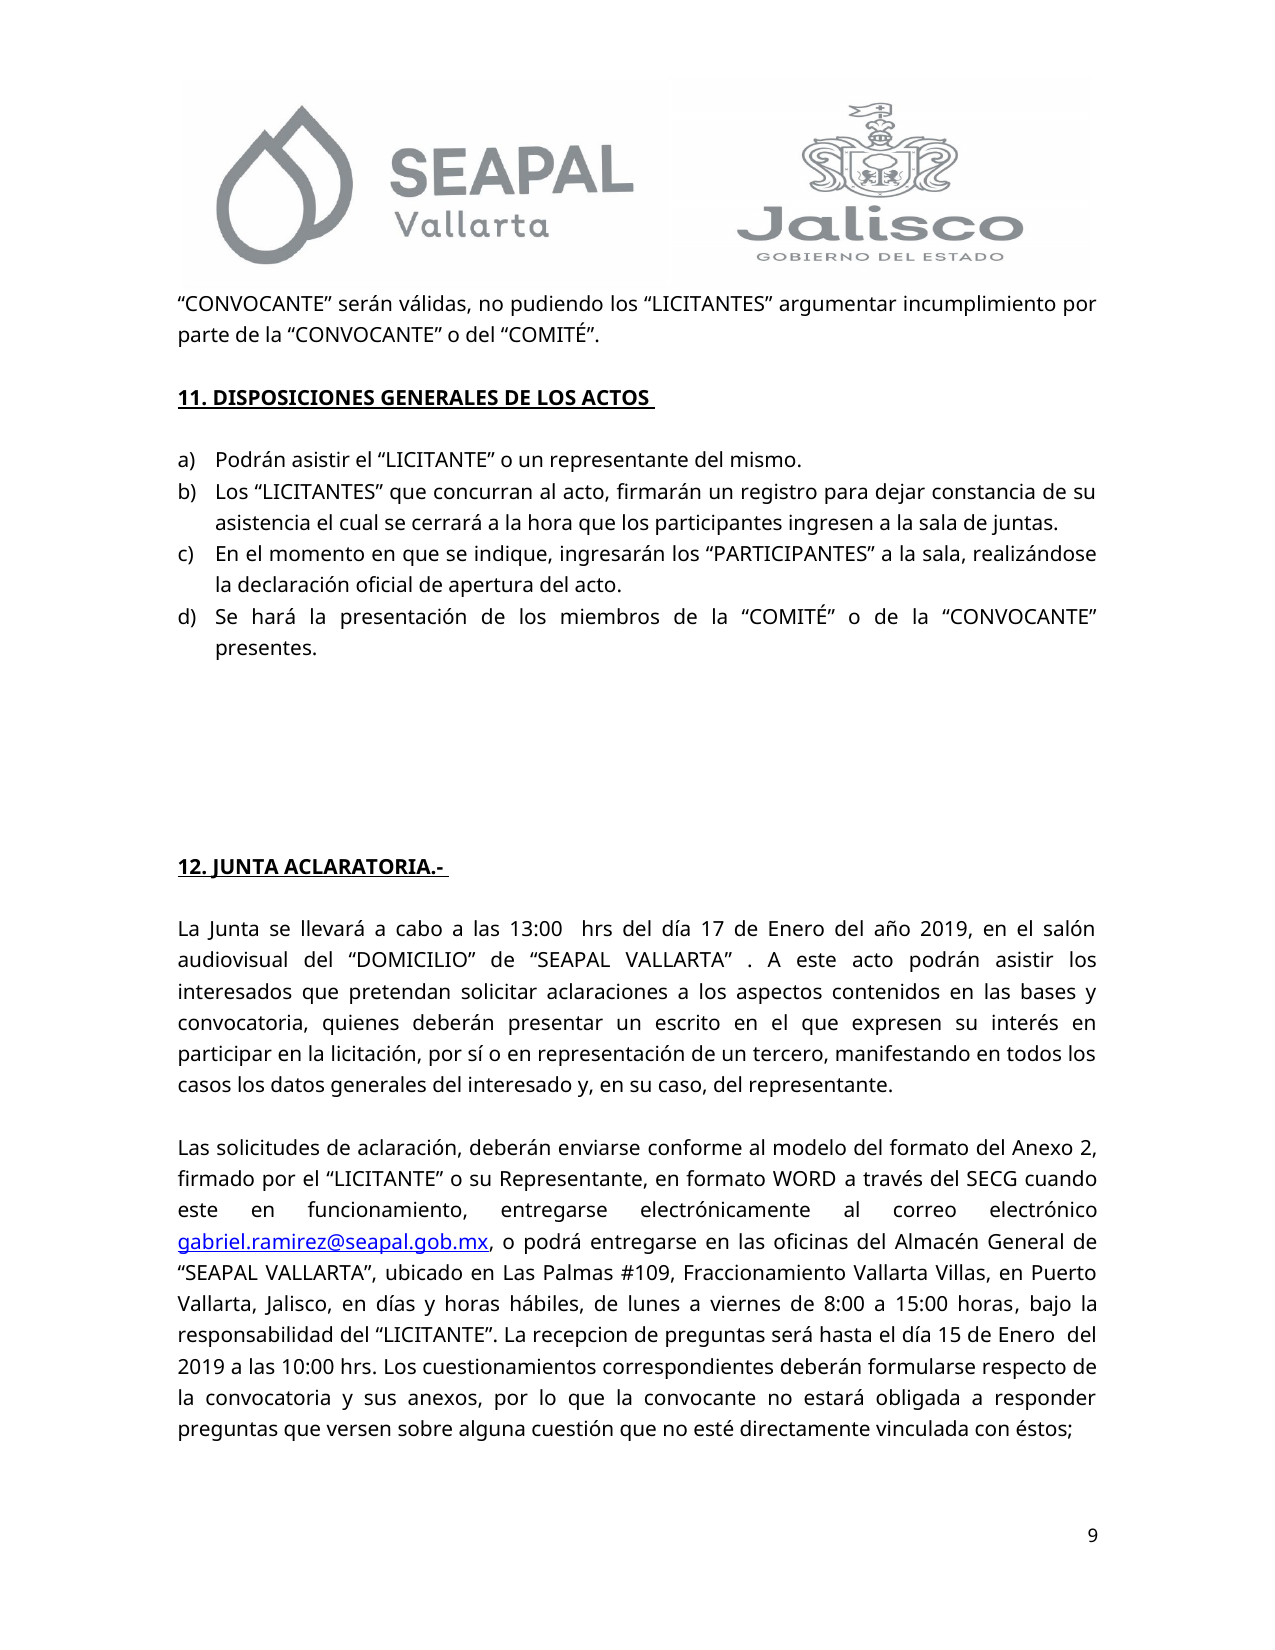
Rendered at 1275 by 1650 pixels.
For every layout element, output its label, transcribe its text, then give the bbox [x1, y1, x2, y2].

text 12. JUNTA ACLARATORIA.- [177, 852, 1098, 880]
list Se hará la presentación de los miembros de la “COMITÉ” o de la “CONVOCANTE” presentes. [177, 602, 1098, 662]
list Los “LICITANTES” que concurran al acto, firmarán un registro para dejar constancia de su asistencia el cual se cerrará a la hora que los participantes ingresen a la sala de juntas. [177, 477, 1098, 537]
list En el momento en que se indique, ingresarán los “PARTICIPANTES” a la sala, realizándose la declaración oficial de apertura del acto. [177, 539, 1098, 599]
text La Junta se llevará a cabo a las 13:00 hrs del día 17 de Enero del año 2019, en el salón audiovisual del “DOMICILIO” de “SEAPAL VALLARTA” . A este acto podrán asistir los interesados que pretendan solicitar aclaraciones a los aspectos contenidos en las bases y convocatoria, quienes deberán presentar un escrito en el que expresen su interés en participar en la licitación, por sí o en representación de un tercero, manifestando en todos los casos los datos generales del interesado y, en su caso, del representante. [177, 914, 1098, 1099]
text 11. DISPOSICIONES GENERALES DE LOS ACTOS [177, 383, 1098, 412]
list Podrán asistir el “LICITANTE” o un representante del mismo. [177, 446, 1098, 474]
picture [182, 73, 1093, 290]
text Las solicitudes de aclaración, deberán enviarse conforme al modelo del formato del Anexo 2, firmado por el “LICITANTE” o su Representante, en formato WORD a través del SECG cuando este en funcionamiento, entregarse electrónicamente al correo electrónico gabriel.ramirez@seapal.gob.mx, o podrá entregarse en las oficinas del Almacén General de “SEAPAL VALLARTA”, ubicado en Las Palmas #109, Fraccionamiento Vallarta Villas, en Puerto Vallarta, Jalisco, en días y horas hábiles, de lunes a viernes de 8:00 a 15:00 horas, bajo la responsabilidad del “LICITANTE”. La recepcion de preguntas será hasta el día 15 de Enero del 2019 a las 10:00 hrs. Los cuestionamientos correspondientes deberán formularse respecto de la convocatoria y sus anexos, por lo que la convocante no estará obligada a responder preguntas que versen sobre alguna cuestión que no esté directamente vinculada con éstos; [177, 1133, 1098, 1443]
